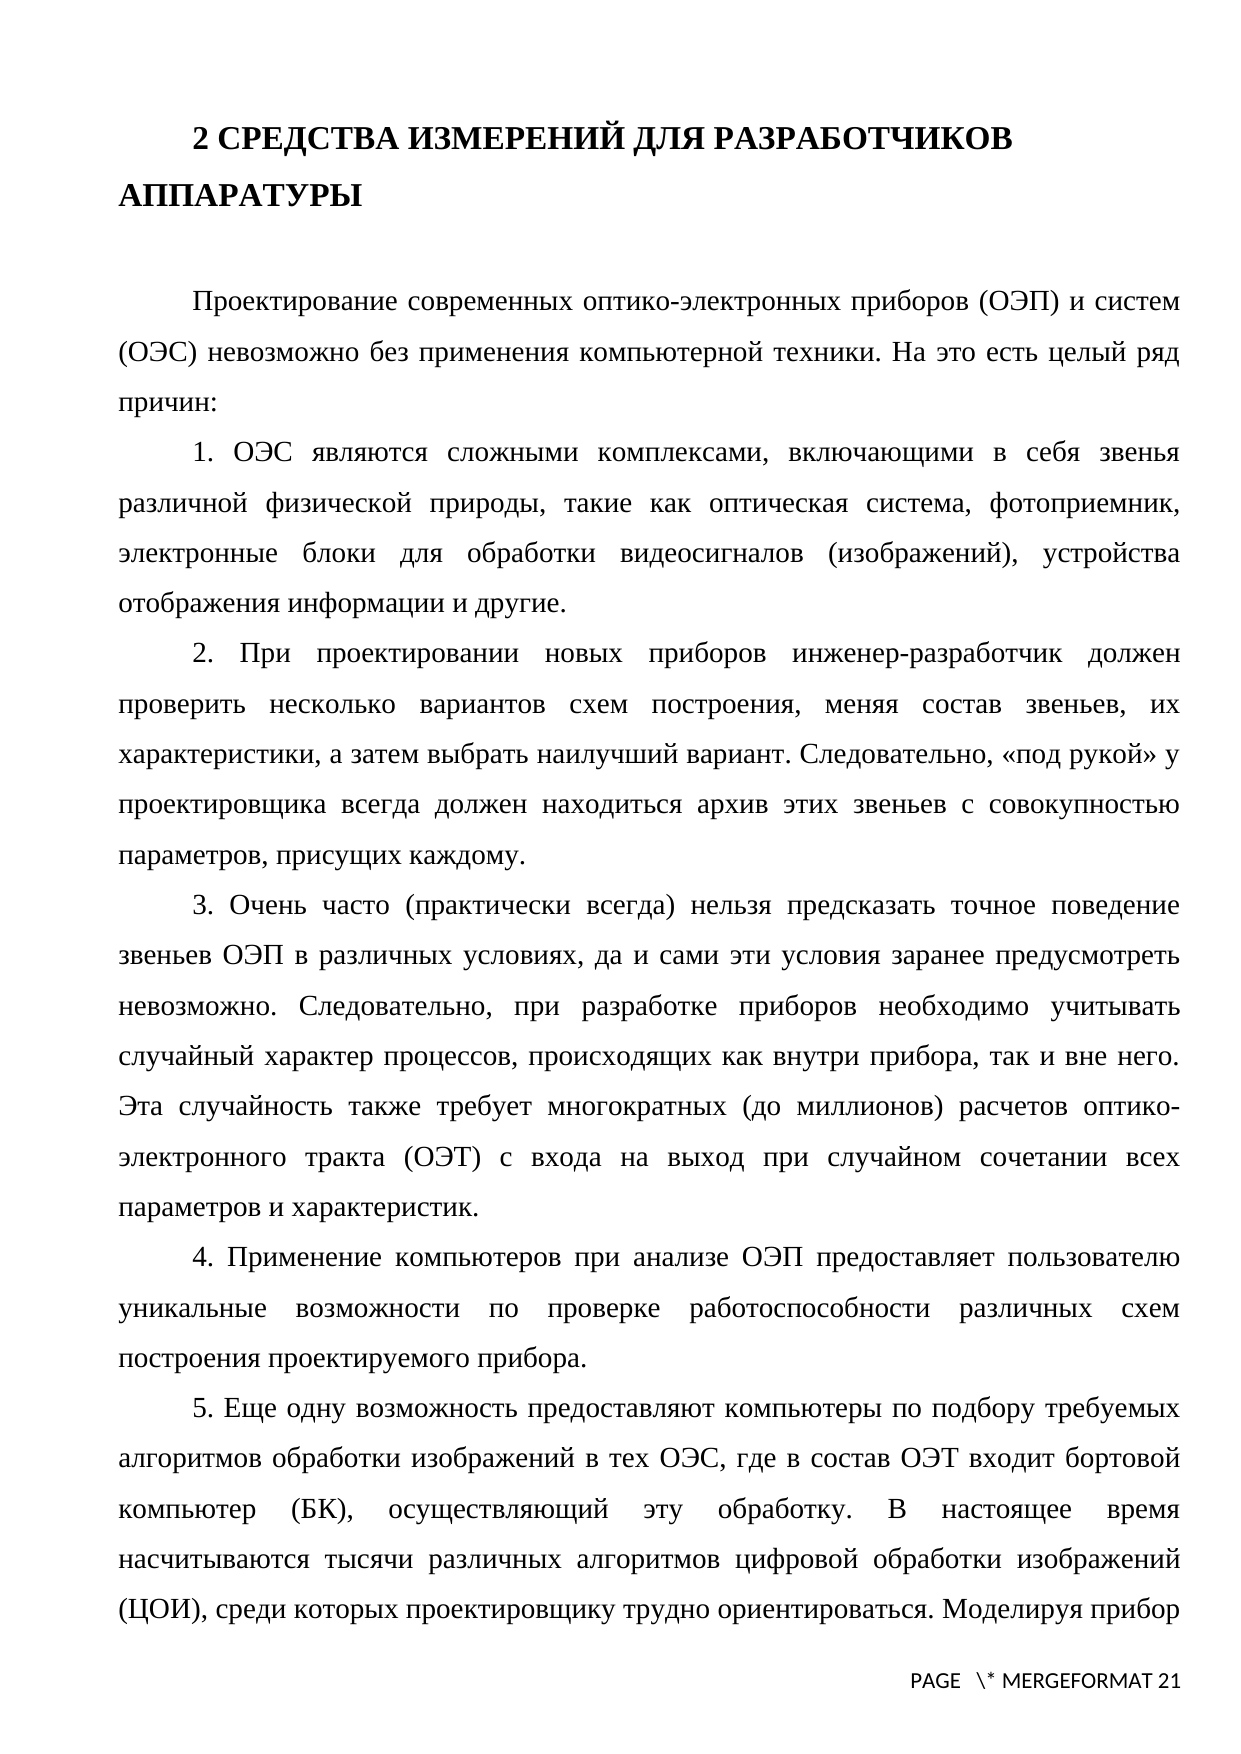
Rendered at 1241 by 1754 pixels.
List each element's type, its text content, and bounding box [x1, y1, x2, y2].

subtitle 2 СРЕДСТВА ИЗМЕРЕНИЙ ДЛЯ РАЗРАБОТЧИКОВ АППАРАТУРЫ [118, 118, 1181, 214]
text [118, 1390, 1181, 1625]
text 2. При проектировании новых приборов инженер-разработчик должен проверить несколько вариантов схем построения, меняя состав звеньев, их характеристики, а затем выбрать наилучший вариант. Следовательно, «под рукой» у проектировщика всегда должен находиться архив этих звеньев с совокупностью параметров, присущих каждому. [118, 636, 1181, 870]
text 4. Применение компьютеров при анализе ОЭП предоставляет пользователю уникальные возможности по проверке работоспособности различных схем построения проектируемого прибора. [118, 1239, 1181, 1373]
text 3. Очень часто (практически всегда) нельзя предсказать точное поведение звеньев ОЭП в различных условиях, да и сами эти условия заранее предусмотреть невозможно. Следовательно, при разработке приборов необходимо учитывать случайный характер процессов, происходящих как внутри прибора, так и вне него. Эта случайность также требует многократных (до миллионов) расчетов оптико-электронного тракта (ОЭТ) с входа на выход при случайном сочетании всех параметров и характеристик. [118, 887, 1181, 1223]
text Проектирование современных оптико-электронных приборов (ОЭП) и систем (ОЭС) невозможно без применения компьютерной техники. На это есть целый ряд причин: [118, 283, 1181, 418]
text 1. ОЭС являются сложными комплексами, включающими в себя звенья различной физической природы, такие как оптическая система, фотоприемник, электронные блоки для обработки видеосигналов (изображений), устройства отображения информации и другие. [118, 434, 1181, 619]
